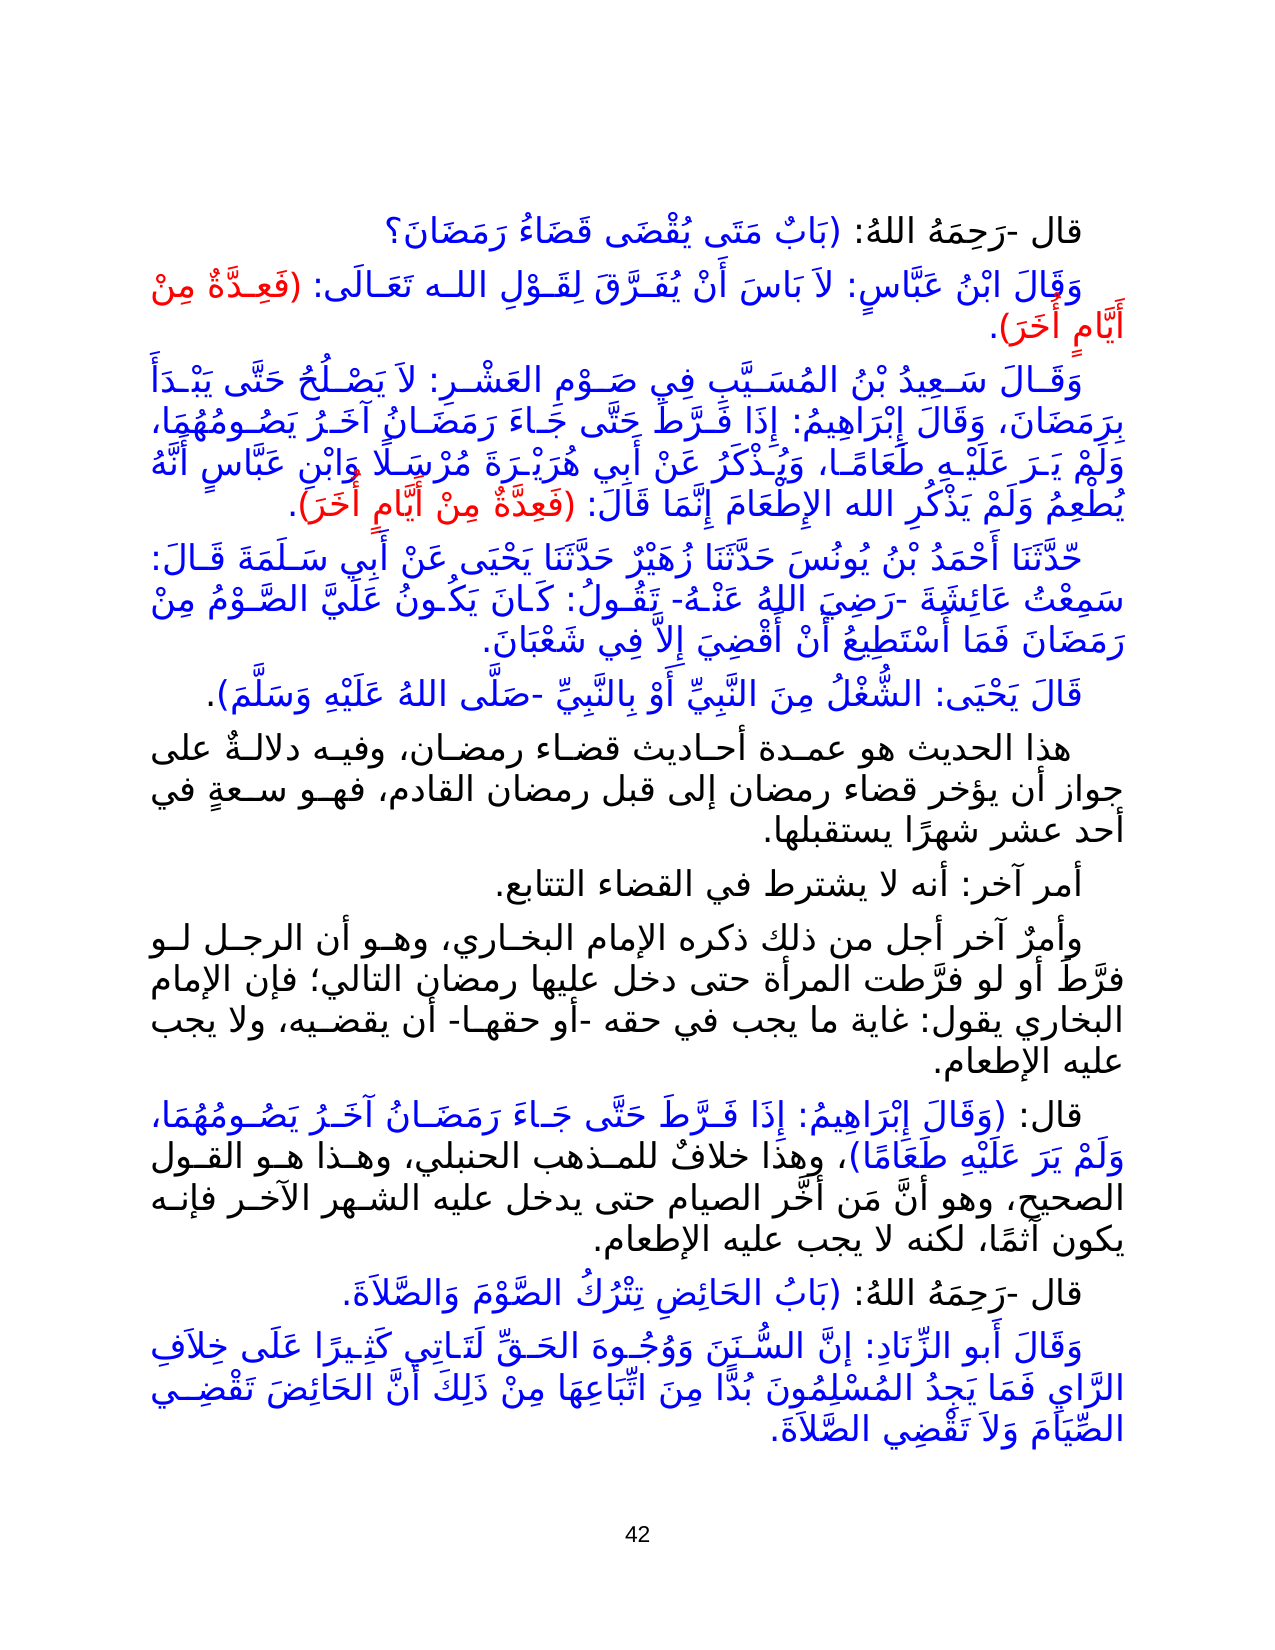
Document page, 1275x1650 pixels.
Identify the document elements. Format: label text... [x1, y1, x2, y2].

text وَقَالَ أَبو الزِّنَادِ: إنَّ السُّنَنَ وَوُجُوهَ الحَقِّ لَتَاتِي كَثِيرًا عَلَى خِلاَفِ الرَّايِ فَمَا يَجِدُ المُسْلِمُونَ بُدًّا مِنَ اتِّبَاعِهَا مِنْ ذَلِكَ أَنَّ الحَائِضَ تَقْضِي الصِّيَامَ وَلاَ تَقْضِي الصَّلاَةَ. [150, 1326, 1125, 1449]
text قال: (وَقَالَ إِبْرَاهِيمُ: إِذَا فَرَّطَ حَتَّى جَاءَ رَمَضَانُ آخَرُ يَصُومُهُمَا، وَلَمْ يَرَ عَلَيْهِ طَعَامًا)، وهذا خلافٌ للمذهب الحنبلي، وهذا هو القول الصحيح، وهو أنَّ مَن أخَّر الصيام حتى يدخل عليه الشهر الآخر فإنه يكون آثمًا، لكنه لا يجب عليه الإطعام. [150, 1094, 1125, 1259]
text وأمرٌ آخر أجل من ذلك ذكره الإمام البخاري، وهو أن الرجل لو فرَّطَ أو لو فرَّطت المرأة حتى دخل عليها رمضان التالي؛ فإن الإمام البخاري يقول: غاية ما يجب في حقه -أو حقها- أن يقضيه، ولا يجب عليه الإطعام. [150, 917, 1125, 1082]
text حّدَّثَنَا أَحْمَدُ بْنُ يُونُسَ حَدَّثَنَا زُهَيْرٌ حَدَّثَنَا يَحْيَى عَنْ أَبِي سَلَمَةَ قَالَ: سَمِعْتُ عَائِشَةَ -رَضِيَ اللهُ عَنْهُ- تَقُولُ: كَانَ يَكُونُ عَلَيَّ الصَّوْمُ مِنْ رَمَضَانَ فَمَا أَسْتَطِيعُ أَنْ أَقْضِيَ إِلاَّ فِي شَعْبَانَ. [150, 537, 1125, 661]
text وَقَالَ سَعِيدُ بْنُ المُسَيَّبِ فِي صَوْمِ العَشْرِ: لاَ يَصْلُحُ حَتَّى يَبْدَأَ بِرَمَضَانَ، وَقَالَ إِبْرَاهِيمُ: إِذَا فَرَّطَ حَتَّى جَاءَ رَمَضَانُ آخَرُ يَصُومُهُمَا، وَلَمْ يَرَ عَلَيْهِ طَعَامًا، وَيُذْكَرُ عَنْ أَبِي هُرَيْرَةَ مُرْسَلًا وَابْنِ عَبَّاسٍ أَنَّهُ يُطْعِمُ وَلَمْ يَذْكُرِ الله الإِطْعَامَ إِنَّمَا قَالَ: ﴿فَعِدَّةٌ مِنْ أَيَّامٍ أُخَرَ﴾. [150, 359, 1125, 524]
text أمر آخر: أنه لا يشترط في القضاء التتابع. [150, 863, 1125, 904]
text هذا الحديث هو عمدة أحاديث قضاء رمضان، وفيه دلالةٌ على جواز أن يؤخر قضاء رمضان إلى قبل رمضان القادم، فهو سعةٍ في أحد عشر شهرًا يستقبلها. [150, 727, 1125, 851]
text قَالَ يَحْيَى: الشُّغْلُ مِنَ النَّبِيِّ أَوْ بِالنَّبِيِّ -صَلَّى اللهُ عَلَيْهِ وَسَلَّمَ). [150, 673, 1125, 714]
text قال -رَحِمَهُ اللهُ: (بَابُ الحَائِضِ تِتْرُكُ الصَّوْمَ وَالصَّلاَةَ. [150, 1272, 1125, 1313]
text قال -رَحِمَهُ اللهُ: (بَابٌ مَتَى يُقْضَى قَضَاءُ رَمَضَانَ؟ [150, 211, 1125, 252]
text وَقَالَ ابْنُ عَبَّاسٍ: لاَ بَاسَ أَنْ يُفَرَّقَ لِقَوْلِ الله تَعَالَى: ﴿فَعِدَّةٌ مِنْ أَيَّامٍ أُخَرَ﴾. [150, 264, 1125, 347]
